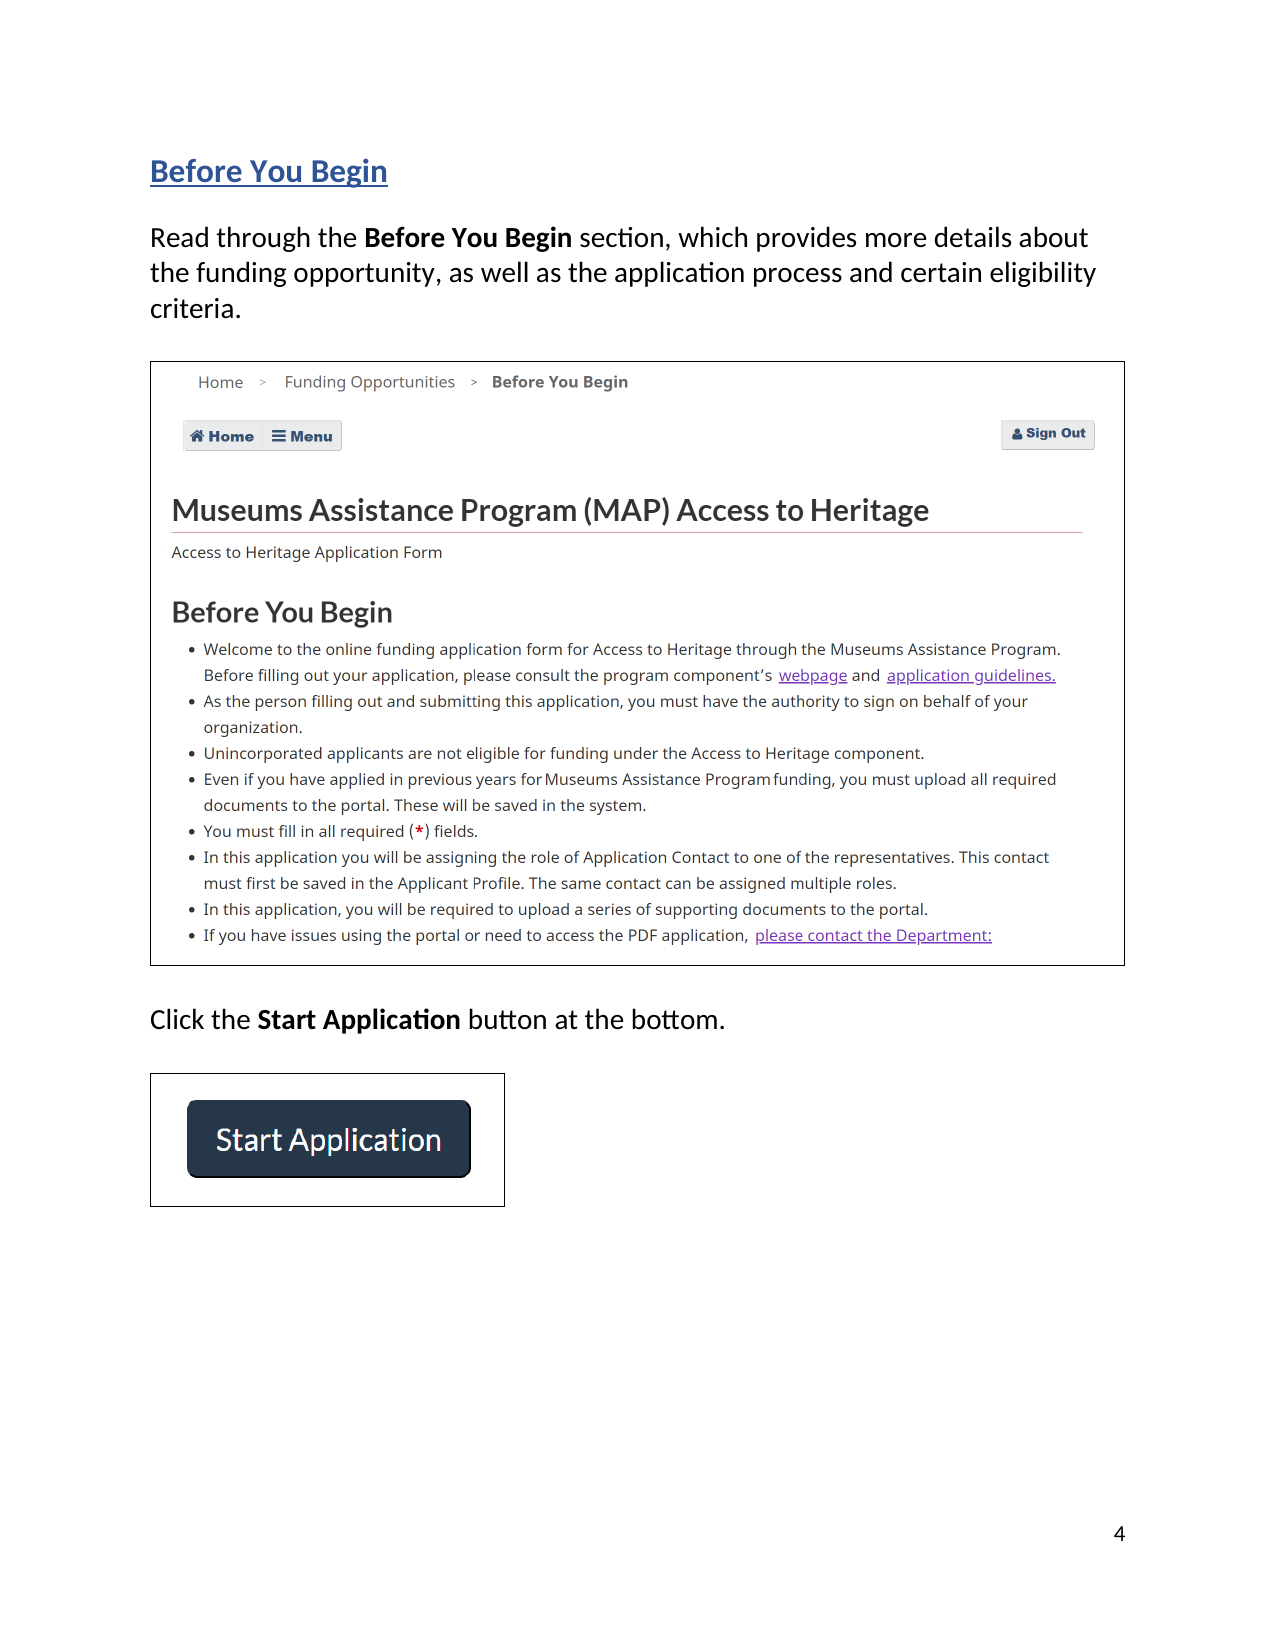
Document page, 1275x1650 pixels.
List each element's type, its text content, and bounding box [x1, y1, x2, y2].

picture [151, 362, 1124, 965]
subtitle Before You Begin [150, 150, 1125, 191]
text Click the Start Application button at the bottom. [150, 1001, 1125, 1037]
picture [151, 1074, 504, 1206]
text Read through the Before You Begin section, which provides more details about the funding opportunity, as well as the application process and certain eligibility criteria. [150, 219, 1125, 326]
